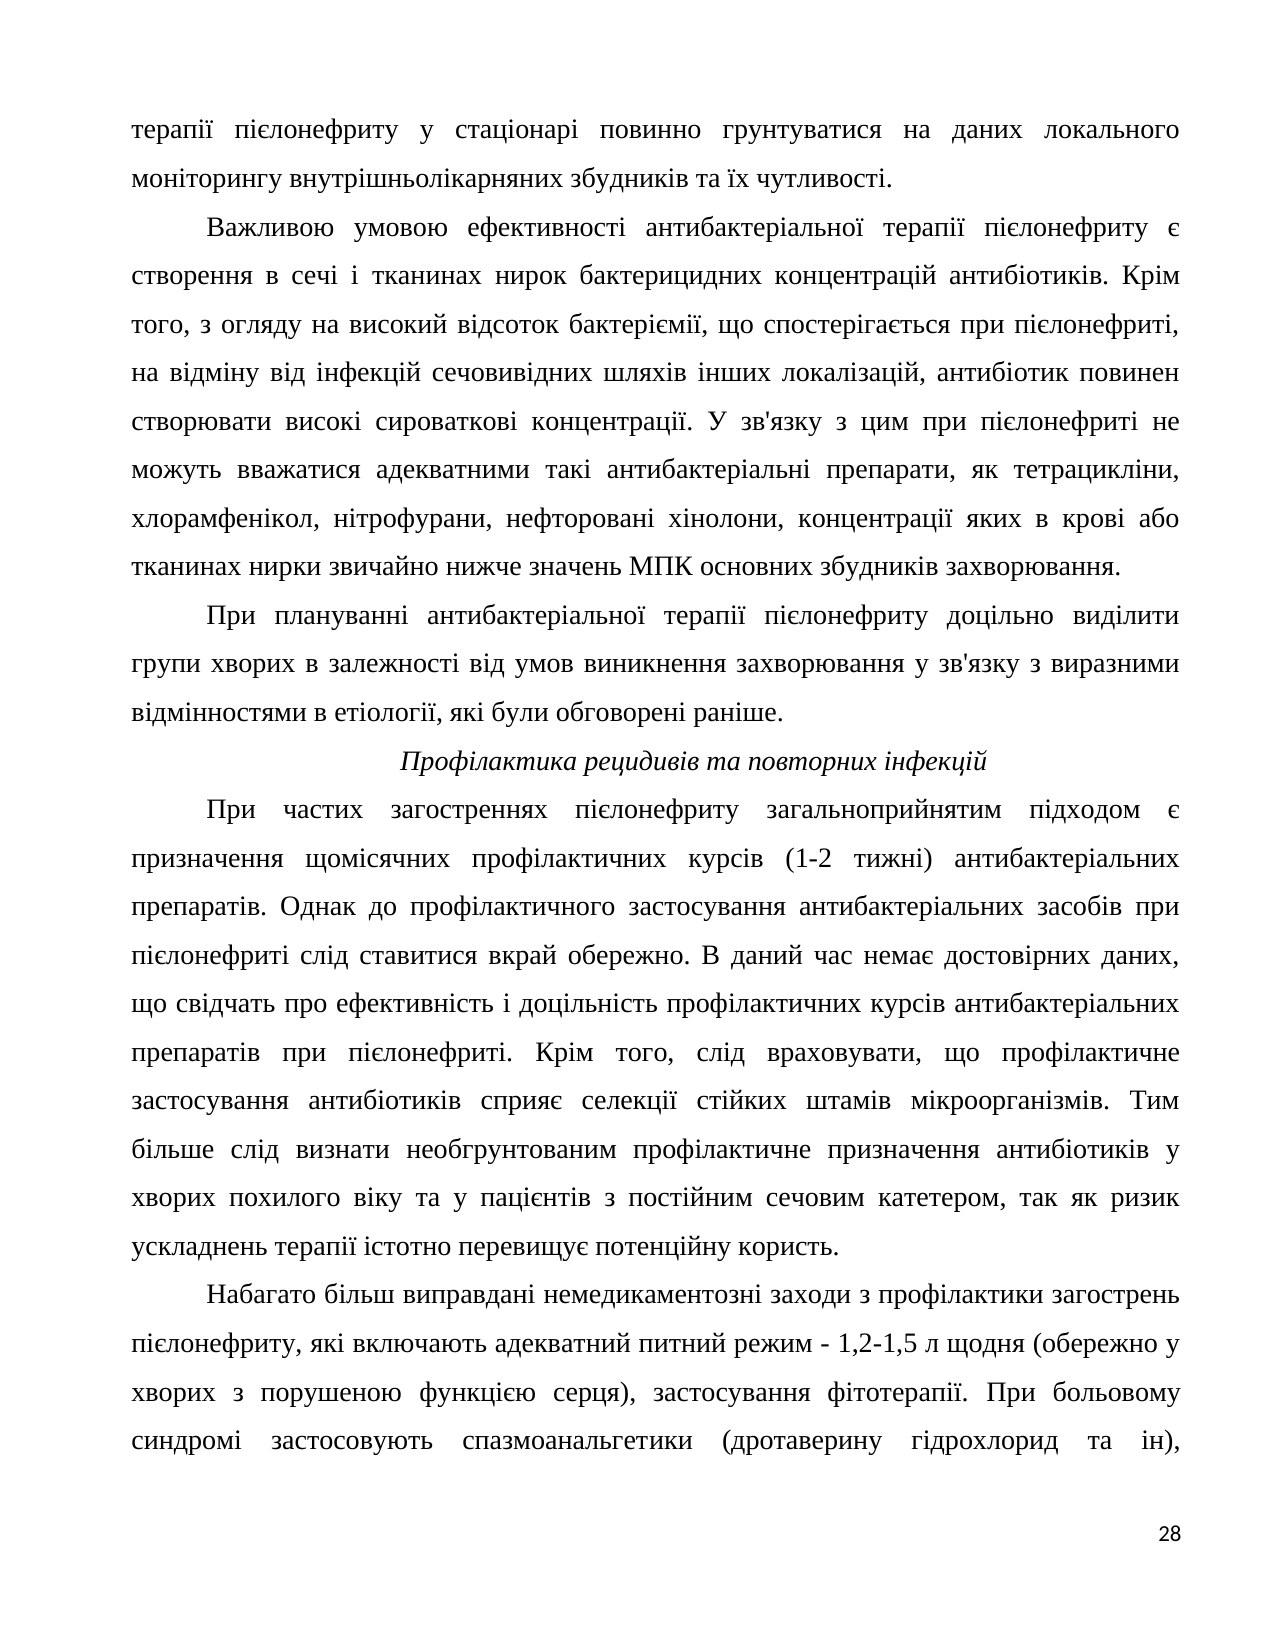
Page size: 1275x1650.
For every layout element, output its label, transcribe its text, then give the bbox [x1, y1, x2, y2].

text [131, 1277, 1181, 1456]
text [131, 112, 1181, 193]
text Важливою умовою ефективності антибактеріальної терапії пієлонефриту є створення в сечі і тканинах нирок бактерицидних концентрацій антибіотиків. Крім того, з огляду на високий відсоток бактеріємії, що спостерігається при пієлонефриті, на відміну від інфекцій сечовивідних шляхів інших локалізацій, антибіотик повинен створювати високі сироваткові концентрації. У зв'язку з цим при пієлонефриті не можуть вважатися адекватними такі антибактеріальні препарати, як тетрацикліни, хлорамфенікол, нітрофурани, нефторовані хінолони, концентрації яких в крові або тканинах нирки звичайно нижче значень МПК основних збудників захворювання. [131, 209, 1181, 582]
text При частих загостреннях пієлонефриту загальноприйнятим підходом є призначення щомісячних профілактичних курсів (1-2 тижні) антибактеріальних препаратів. Однак до профілактичного застосування антибактеріальних засобів при пієлонефриті слід ставитися вкрай обережно. В даний час немає достовірних даних, що свідчать про ефективність і доцільність профілактичних курсів антибактеріальних препаратів при пієлонефриті. Крім того, слід враховувати, що профілактичне застосування антибіотиків сприяє селекції стійких штамів мікроорганізмів. Тим більше слід визнати необгрунтованим профілактичне призначення антибіотиків у хворих похилого віку та у пацієнтів з постійним сечовим катетером, так як ризик ускладнень терапії істотно перевищує потенційну користь. [131, 792, 1181, 1261]
text Профілактика рецидивів та повторних інфекцій [131, 743, 1181, 776]
text При плануванні антибактеріальної терапії пієлонефриту доцільно виділити групи хворих в залежності від умов виникнення захворювання у зв'язку з виразними відмінностями в етіології, які були обговорені раніше. [131, 598, 1181, 727]
